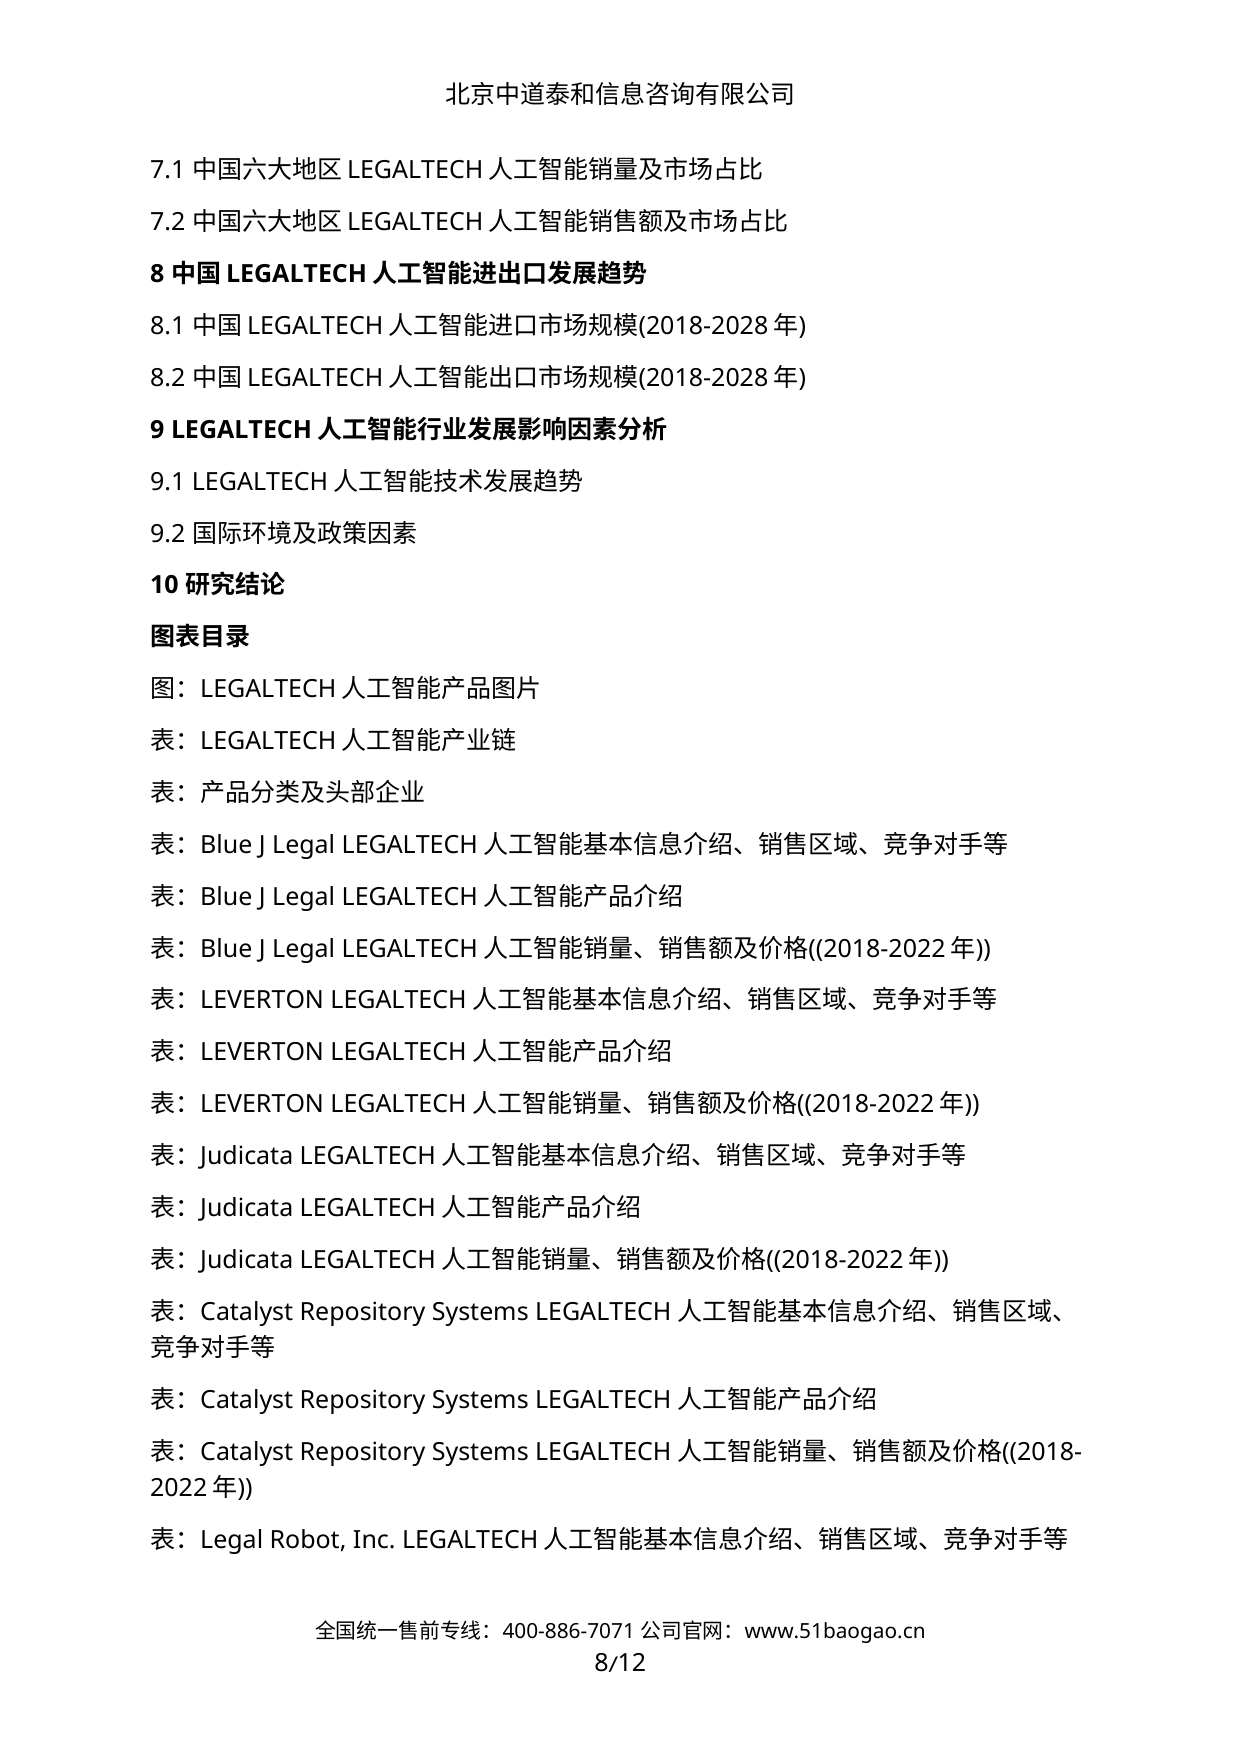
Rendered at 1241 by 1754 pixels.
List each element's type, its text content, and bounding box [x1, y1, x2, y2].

text 图表目录 [150, 617, 1090, 653]
text 表：Catalyst Repository Systems LEGALTECH人工智能基本信息介绍、销售区域、竞争对手等 [150, 1291, 1090, 1364]
text 表：LEVERTON LEGALTECH人工智能基本信息介绍、销售区域、竞争对手等 [150, 980, 1090, 1016]
text 9.1 LEGALTECH人工智能技术发展趋势 [150, 461, 1090, 497]
text 表：Judicata LEGALTECH人工智能基本信息介绍、销售区域、竞争对手等 [150, 1136, 1090, 1172]
text 表：产品分类及头部企业 [150, 772, 1090, 809]
text 表：Blue J Legal LEGALTECH人工智能销量、销售额及价格((2018-2022年)) [150, 928, 1090, 964]
text 表：Catalyst Repository Systems LEGALTECH人工智能产品介绍 [150, 1379, 1090, 1416]
text 9.2 国际环境及政策因素 [150, 513, 1090, 549]
text 8.2 中国LEGALTECH人工智能出口市场规模(2018-2028年) [150, 357, 1090, 394]
text 表：Judicata LEGALTECH人工智能销量、销售额及价格((2018-2022年)) [150, 1239, 1090, 1276]
text 7.1 中国六大地区LEGALTECH人工智能销量及市场占比 [150, 150, 1090, 186]
text 表：Blue J Legal LEGALTECH人工智能基本信息介绍、销售区域、竞争对手等 [150, 824, 1090, 861]
text 8 中国LEGALTECH人工智能进出口发展趋势 [150, 254, 1090, 290]
text 表：Legal Robot, Inc. LEGALTECH人工智能基本信息介绍、销售区域、竞争对手等 [150, 1519, 1090, 1556]
text 表：Judicata LEGALTECH人工智能产品介绍 [150, 1187, 1090, 1224]
text 图：LEGALTECH人工智能产品图片 [150, 669, 1090, 705]
text 表：Blue J Legal LEGALTECH人工智能产品介绍 [150, 876, 1090, 912]
text 7.2 中国六大地区LEGALTECH人工智能销售额及市场占比 [150, 202, 1090, 238]
text 表：LEVERTON LEGALTECH人工智能销量、销售额及价格((2018-2022年)) [150, 1084, 1090, 1120]
text 8.1 中国LEGALTECH人工智能进口市场规模(2018-2028年) [150, 306, 1090, 342]
text 9 LEGALTECH人工智能行业发展影响因素分析 [150, 409, 1090, 446]
text 表：LEVERTON LEGALTECH人工智能产品介绍 [150, 1032, 1090, 1068]
text 10 研究结论 [150, 565, 1090, 601]
text 表：Catalyst Repository Systems LEGALTECH人工智能销量、销售额及价格((2018-2022年)) [150, 1431, 1090, 1504]
text 表：LEGALTECH人工智能产业链 [150, 721, 1090, 757]
